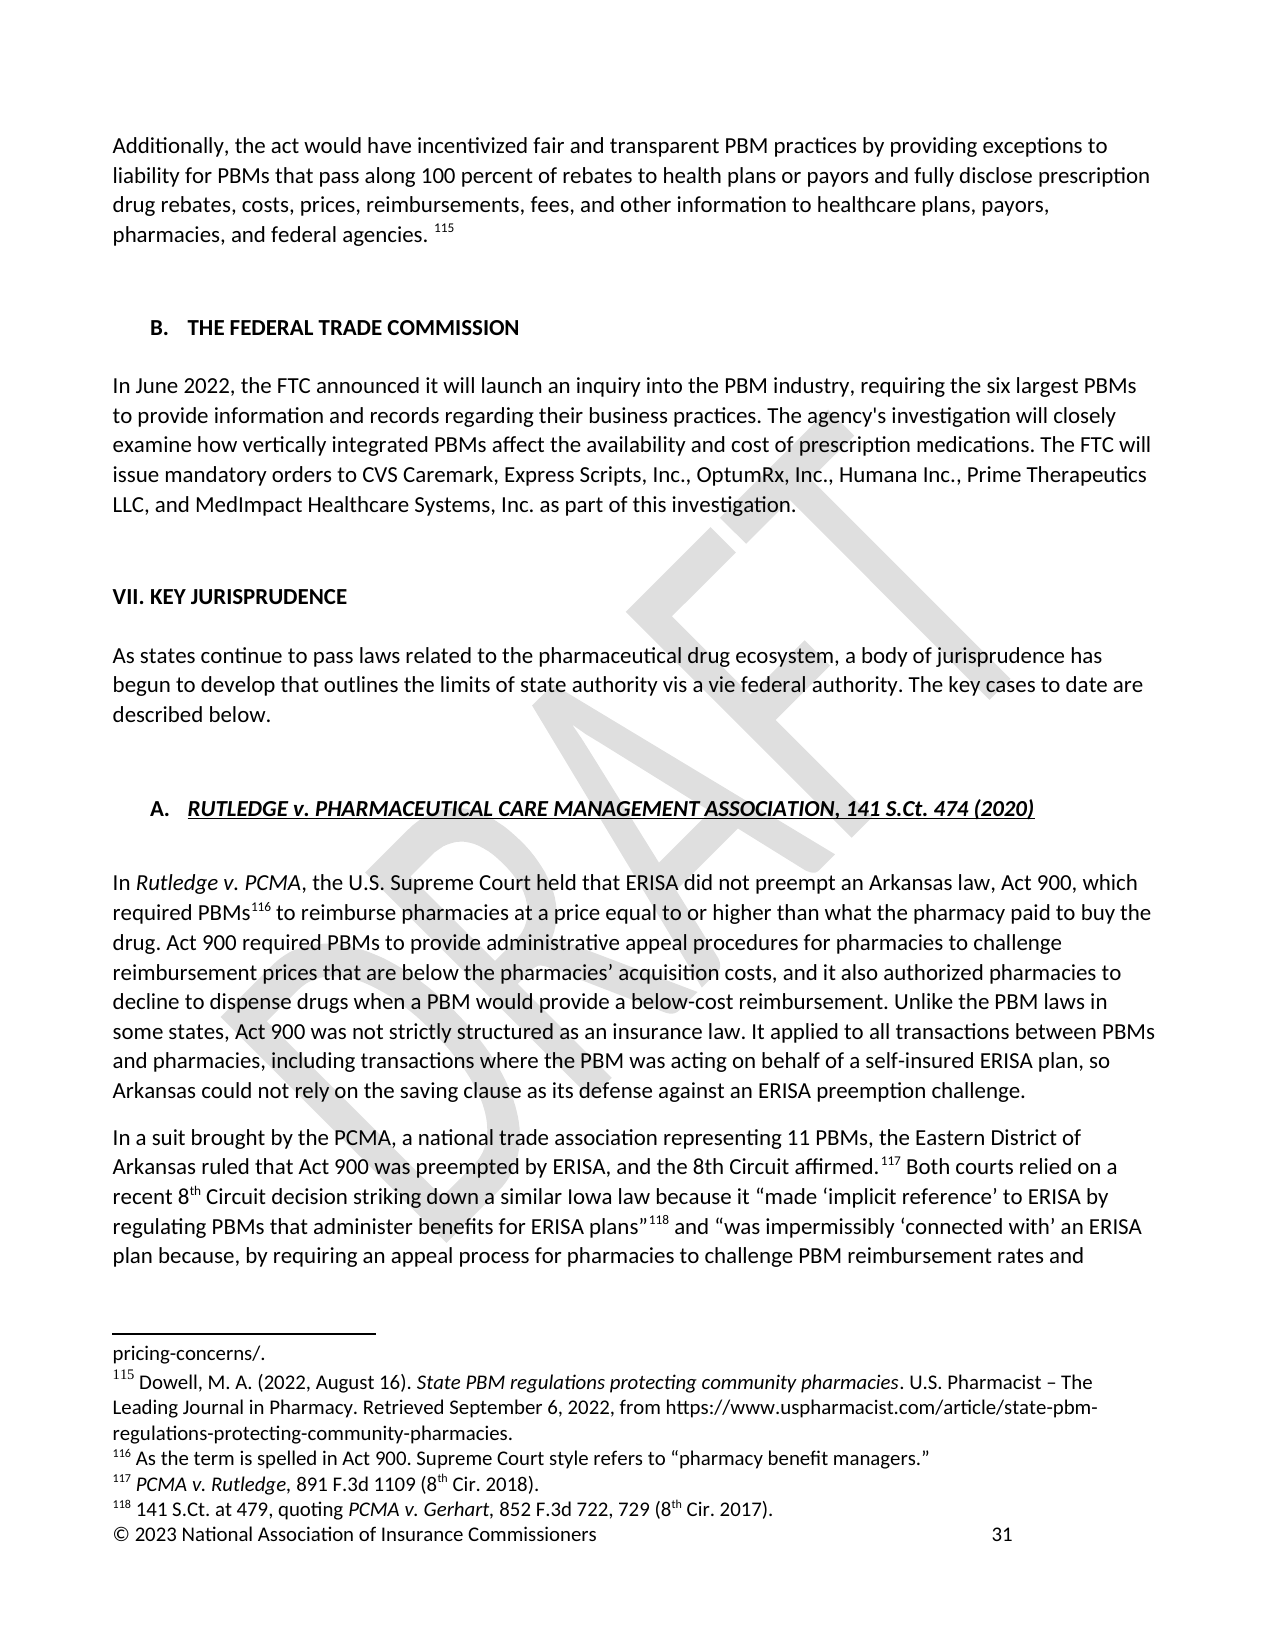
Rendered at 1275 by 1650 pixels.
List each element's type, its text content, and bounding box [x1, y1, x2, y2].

subtitle RUTLEDGE v. PHARMACEUTICAL CARE MANAGEMENT ASSOCIATION, 141 S.Ct. 474 (2020) [150, 794, 1162, 822]
subtitle THE FEDERAL TRADE COMMISSION [150, 313, 1162, 341]
text In Rutledge v. PCMA, the U.S. Supreme Court held that ERISA did not preempt an Arkansas law, Act 900, which required PBMs to reimburse pharmacies at a price equal to or higher than what the pharmacy paid to buy the drug. Act 900 required PBMs to provide administrative appeal procedures for pharmacies to challenge reimbursement prices that are below the pharmacies’ acquisition costs, and it also authorized pharmacies to decline to dispense drugs when a PBM would provide a below-cost reimbursement. Unlike the PBM laws in some states, Act 900 was not strictly structured as an insurance law. It applied to all transactions between PBMs and pharmacies, including transactions where the PBM was acting on behalf of a self-insured ERISA plan, so Arkansas could not rely on the saving clause as its defense against an ERISA preemption challenge. [112, 868, 1162, 1104]
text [112, 1123, 1162, 1269]
text Additionally, the act would have incentivized fair and transparent PBM practices by providing exceptions to liability for PBMs that pass along 100 percent of rebates to health plans or payors and fully disclose prescription drug rebates, costs, prices, reimbursements, fees, and other information to healthcare plans, payors, pharmacies, and federal agencies. [112, 131, 1162, 248]
subtitle VII. KEY JURISPRUDENCE [112, 582, 1162, 611]
text As states continue to pass laws related to the pharmaceutical drug ecosystem, a body of jurisprudence has begun to develop that outlines the limits of state authority vis a vie federal authority. The key cases to date are described below. [112, 641, 1162, 728]
text In June 2022, the FTC announced it will launch an inquiry into the PBM industry, requiring the six largest PBMs to provide information and records regarding their business practices. The agency's investigation will closely examine how vertically integrated PBMs affect the availability and cost of prescription medications. The FTC will issue mandatory orders to CVS Caremark, Express Scripts, Inc., OptumRx, Inc., Humana Inc., Prime Therapeutics LLC, and MedImpact Healthcare Systems, Inc. as part of this investigation. [112, 371, 1162, 518]
